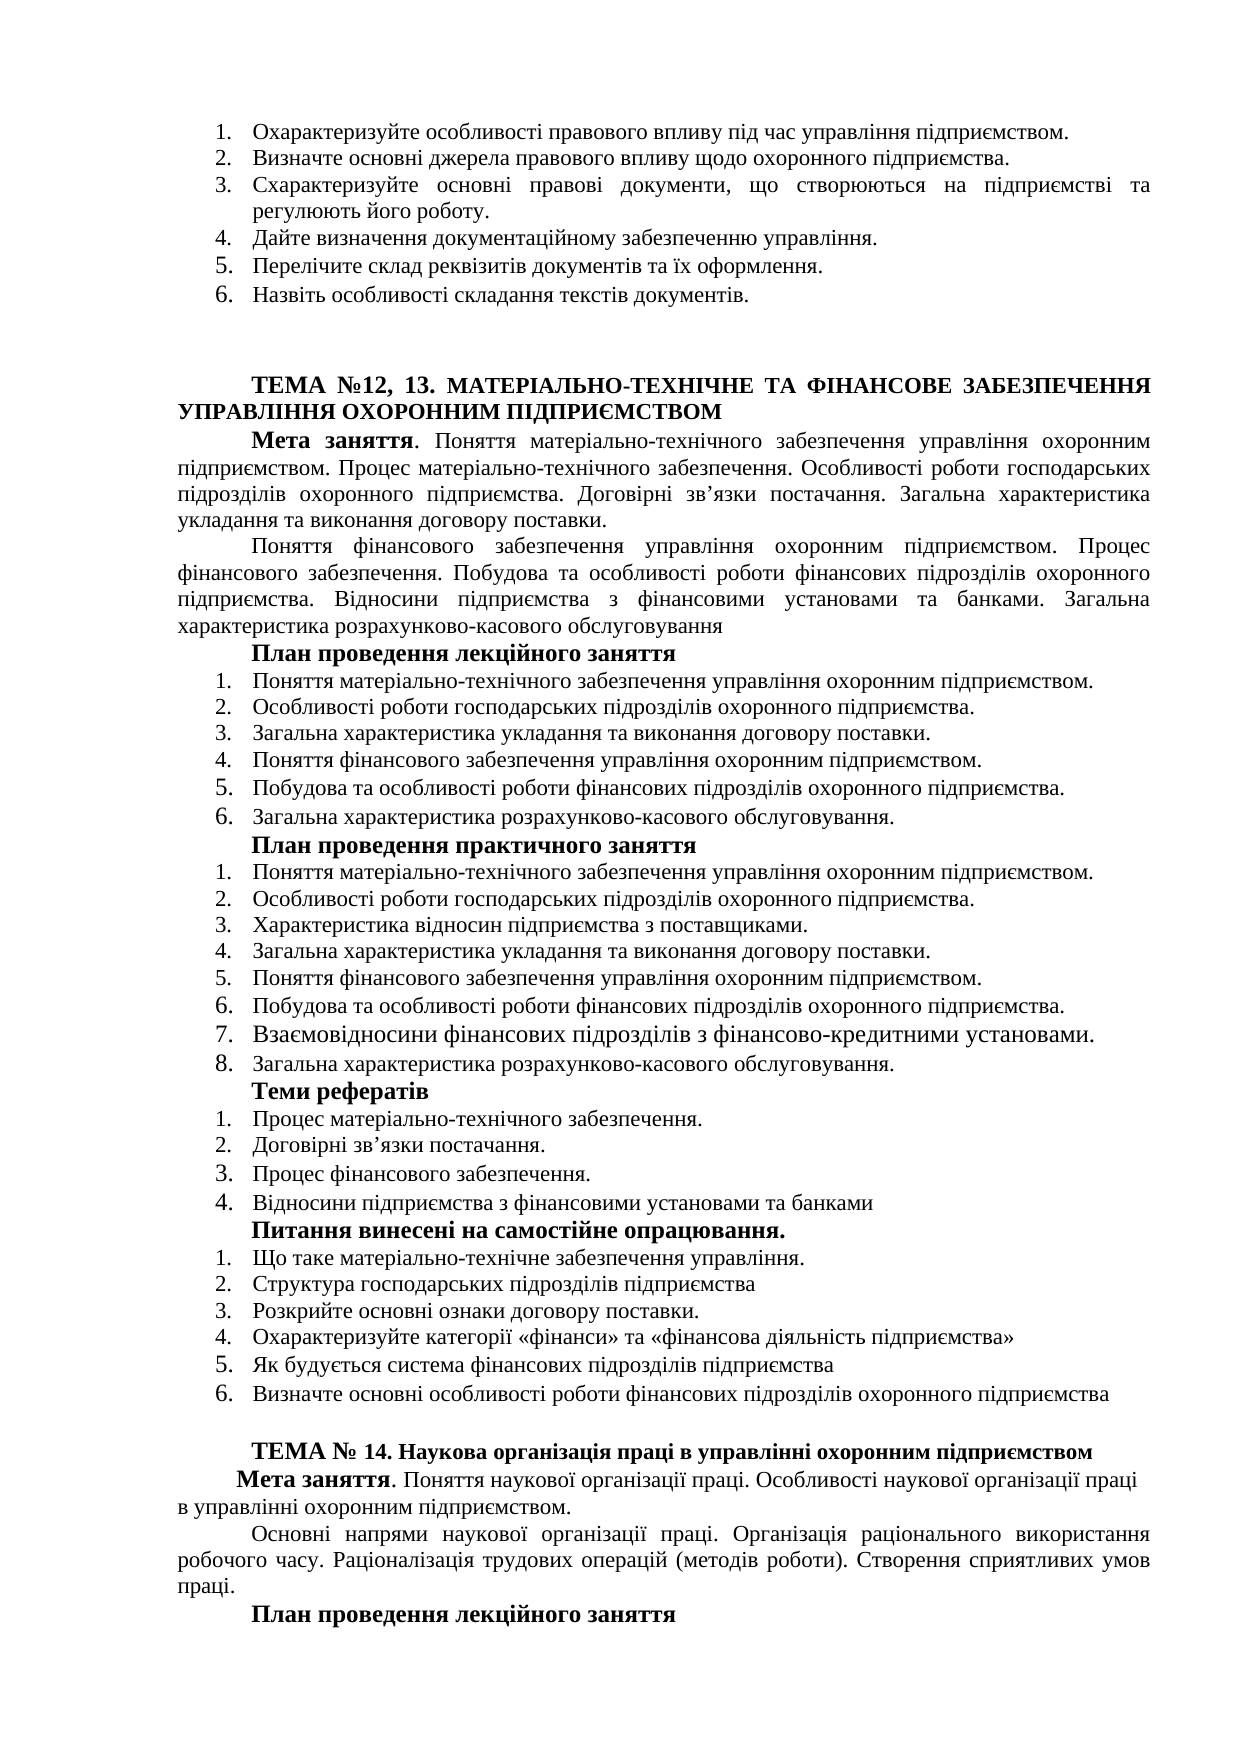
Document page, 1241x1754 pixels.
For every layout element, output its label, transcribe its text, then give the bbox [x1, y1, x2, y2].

list Побудова та особливості роботи фінансових підрозділів охоронного підприємства. [215, 772, 1152, 801]
list Визначте основні особливості роботи фінансових підрозділів охоронного підприємства [215, 1378, 1152, 1407]
list Перелічите склад реквізитів документів та їх оформлення. [215, 250, 1152, 279]
text План проведення практичного заняття [177, 830, 1152, 858]
list Побудова та особливості роботи фінансових підрозділів охоронного підприємства. [215, 990, 1152, 1019]
list Назвіть особливості складання текстів документів. [215, 279, 1152, 307]
list Загальна характеристика укладання та виконання договору поставки. [215, 719, 1152, 746]
list Схарактеризуйте основні правові документи, що створюються на підприємстві та регулюють його роботу. [215, 171, 1152, 223]
list Договірні зв’язки постачання. [215, 1132, 1152, 1158]
list Характеристика відносин підприємства з поставщиками. [215, 911, 1152, 937]
text Мета заняття. Поняття наукової організації праці. Особливості наукової організації праці в управлінні охоронним підприємством. [177, 1464, 1152, 1520]
text Теми рефератів [177, 1076, 1152, 1105]
text Поняття фінансового забезпечення управління охоронним підприємством. Процес фінансового забезпечення. Побудова та особливості роботи фінансових підрозділів охоронного підприємства. Відносини підприємства з фінансовими установами та банками. Загальна характеристика розрахунково-касового обслуговування [177, 533, 1152, 638]
list Відносини підприємства з фінансовими установами та банками [215, 1187, 1152, 1215]
text Мета заняття. Поняття матеріально-технічного забезпечення управління охоронним підприємством. Процес матеріально-технічного забезпечення. Особливості роботи господарських підрозділів охоронного підприємства. Договірні зв’язки постачання. Загальна характеристика укладання та виконання договору поставки. [177, 425, 1152, 533]
list Охарактеризуйте категорії «фінанси» та «фінансова діяльність підприємства» [215, 1323, 1152, 1349]
text План проведення лекційного заняття [177, 1599, 1152, 1627]
list Що таке матеріально-технічне забезпечення управління. [215, 1244, 1152, 1271]
list Особливості роботи господарських підрозділів охоронного підприємства. [215, 885, 1152, 911]
list Взаємовідносини фінансових підрозділів з фінансово-кредитними установами. [215, 1019, 1152, 1048]
list Поняття матеріально-технічного забезпечення управління охоронним підприємством. [215, 667, 1152, 693]
text ТЕМА №12, 13. МАТЕРІАЛЬНО-ТЕХНІЧНЕ ТА ФІНАНСОВЕ ЗАБЕЗПЕЧЕННЯ УПРАВЛІННЯ ОХОРОННИМ ПІДПРИЄМСТВОМ [177, 370, 1152, 425]
list Загальна характеристика розрахунково-касового обслуговування. [215, 801, 1152, 830]
list Поняття фінансового забезпечення управління охоронним підприємством. [215, 746, 1152, 772]
list Як будується система фінансових підрозділів підприємства [215, 1349, 1152, 1378]
list Процес фінансового забезпечення. [215, 1158, 1152, 1187]
list Охарактеризуйте особливості правового впливу під час управління підприємством. [215, 118, 1152, 144]
list Структура господарських підрозділів підприємства [215, 1271, 1152, 1297]
list Дайте визначення документаційному забезпеченню управління. [215, 223, 1152, 250]
list Розкрийте основні ознаки договору поставки. [215, 1297, 1152, 1323]
list Загальна характеристика розрахунково-касового обслуговування. [215, 1048, 1152, 1076]
list Особливості роботи господарських підрозділів охоронного підприємства. [215, 693, 1152, 719]
list Процес матеріально-технічного забезпечення. [215, 1105, 1152, 1132]
list Визначте основні джерела правового впливу щодо охоронного підприємства. [215, 144, 1152, 171]
text Питання винесені на самостійне опрацювання. [177, 1215, 1152, 1244]
text ТЕМА № 14. Наукова організація праці в управлінні охоронним підприємством [177, 1436, 1152, 1464]
list Загальна характеристика укладання та виконання договору поставки. [215, 937, 1152, 964]
list Поняття матеріально-технічного забезпечення управління охоронним підприємством. [215, 858, 1152, 885]
text План проведення лекційного заняття [177, 638, 1152, 667]
text Основні напрями наукової організації праці. Організація раціонального використання робочого часу. Раціоналізація трудових операцій (методів роботи). Створення сприятливих умов праці. [177, 1520, 1152, 1599]
list Поняття фінансового забезпечення управління охоронним підприємством. [215, 964, 1152, 990]
